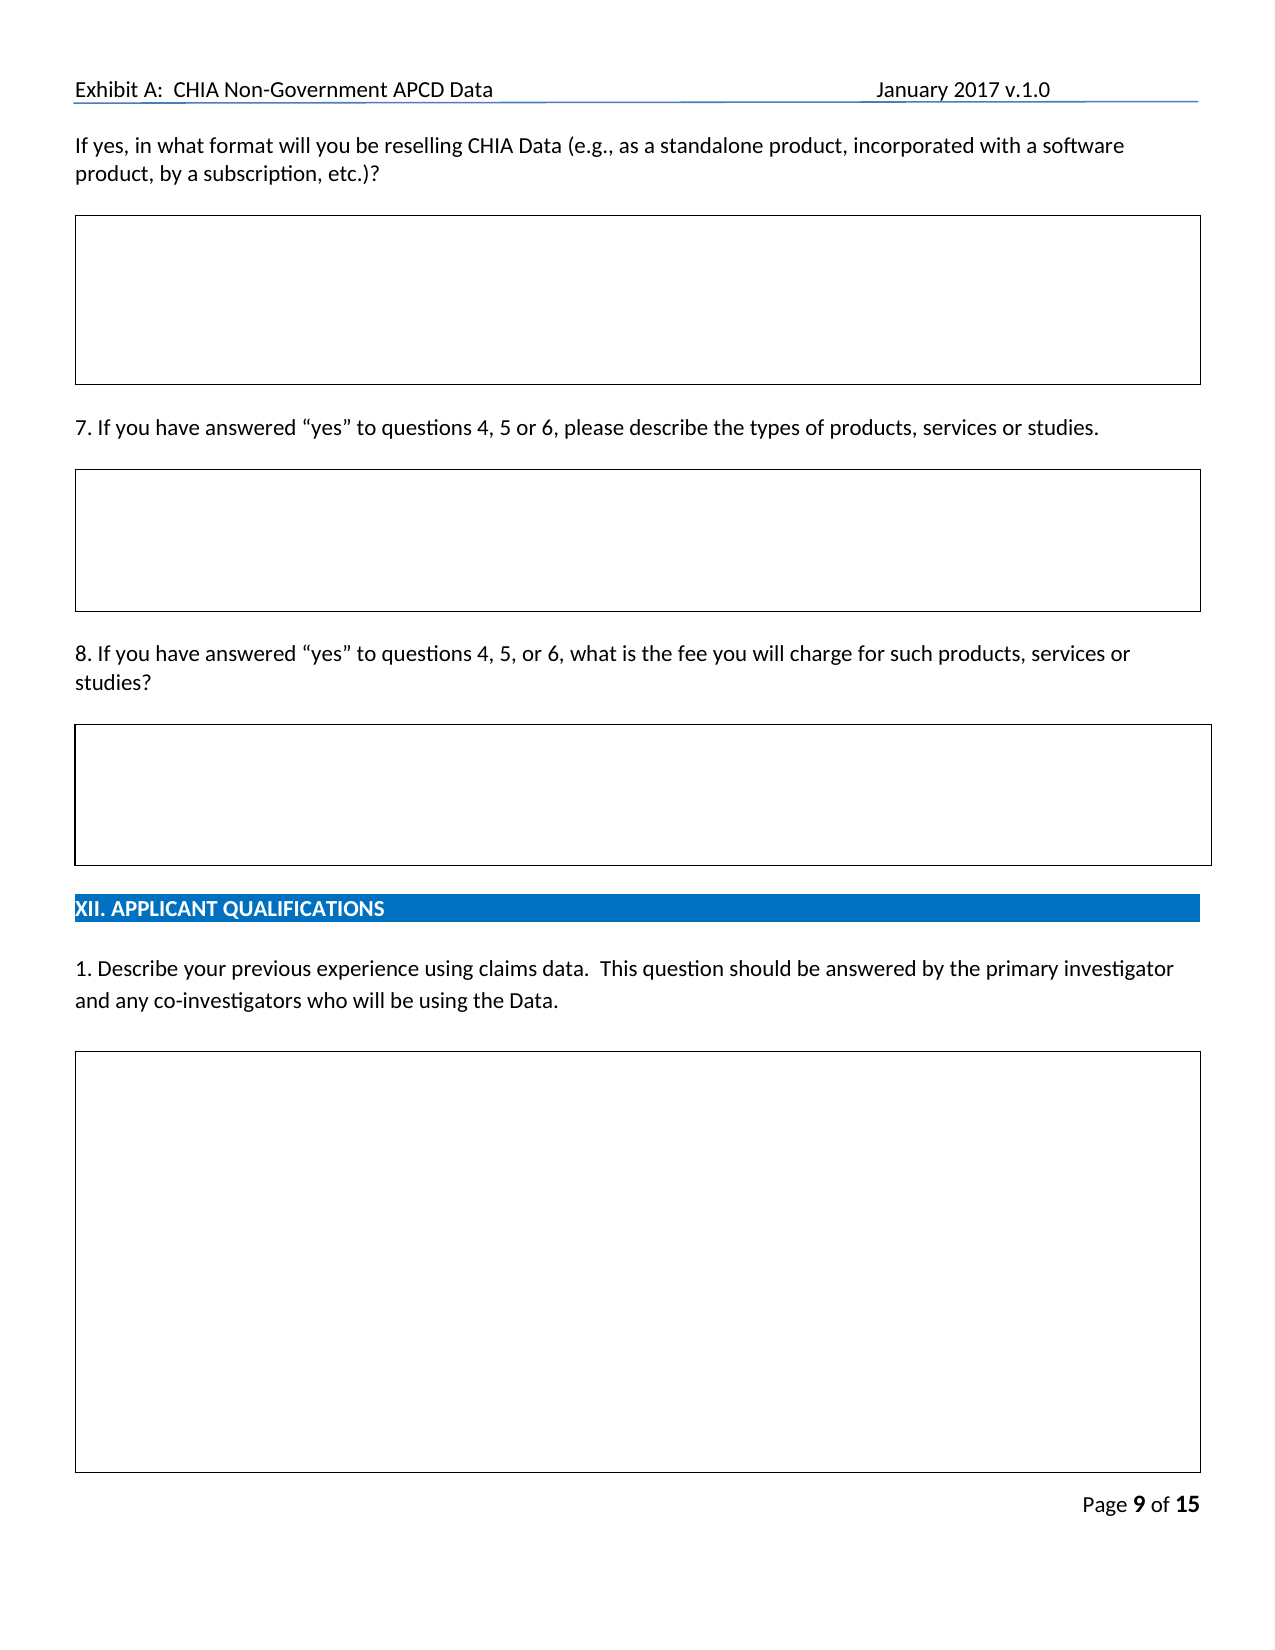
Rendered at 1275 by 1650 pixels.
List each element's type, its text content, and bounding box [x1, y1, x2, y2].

text 8. If you have answered “yes” to questions 4, 5, or 6, what is the fee you will charge for such products, services or studies? [75, 639, 1200, 696]
table_header [76, 725, 1211, 865]
table_header [76, 470, 1200, 611]
table_header [76, 216, 1200, 384]
text 7. If you have answered “yes” to questions 4, 5 or 6, please describe the types of products, services or studies. [75, 413, 1200, 441]
text If yes, in what format will you be reselling CHIA Data (e.g., as a standalone product, incorporated with a software product, by a subscription, etc.)? [75, 131, 1200, 187]
table_header [76, 1052, 1200, 1472]
list XII. APPLICANT QUALIFICATIONS [75, 894, 1200, 922]
list 1. Describe your previous experience using claims data. This question should be answered by the primary investigator and any co-investigators who will be using the Data. [75, 954, 1200, 1014]
